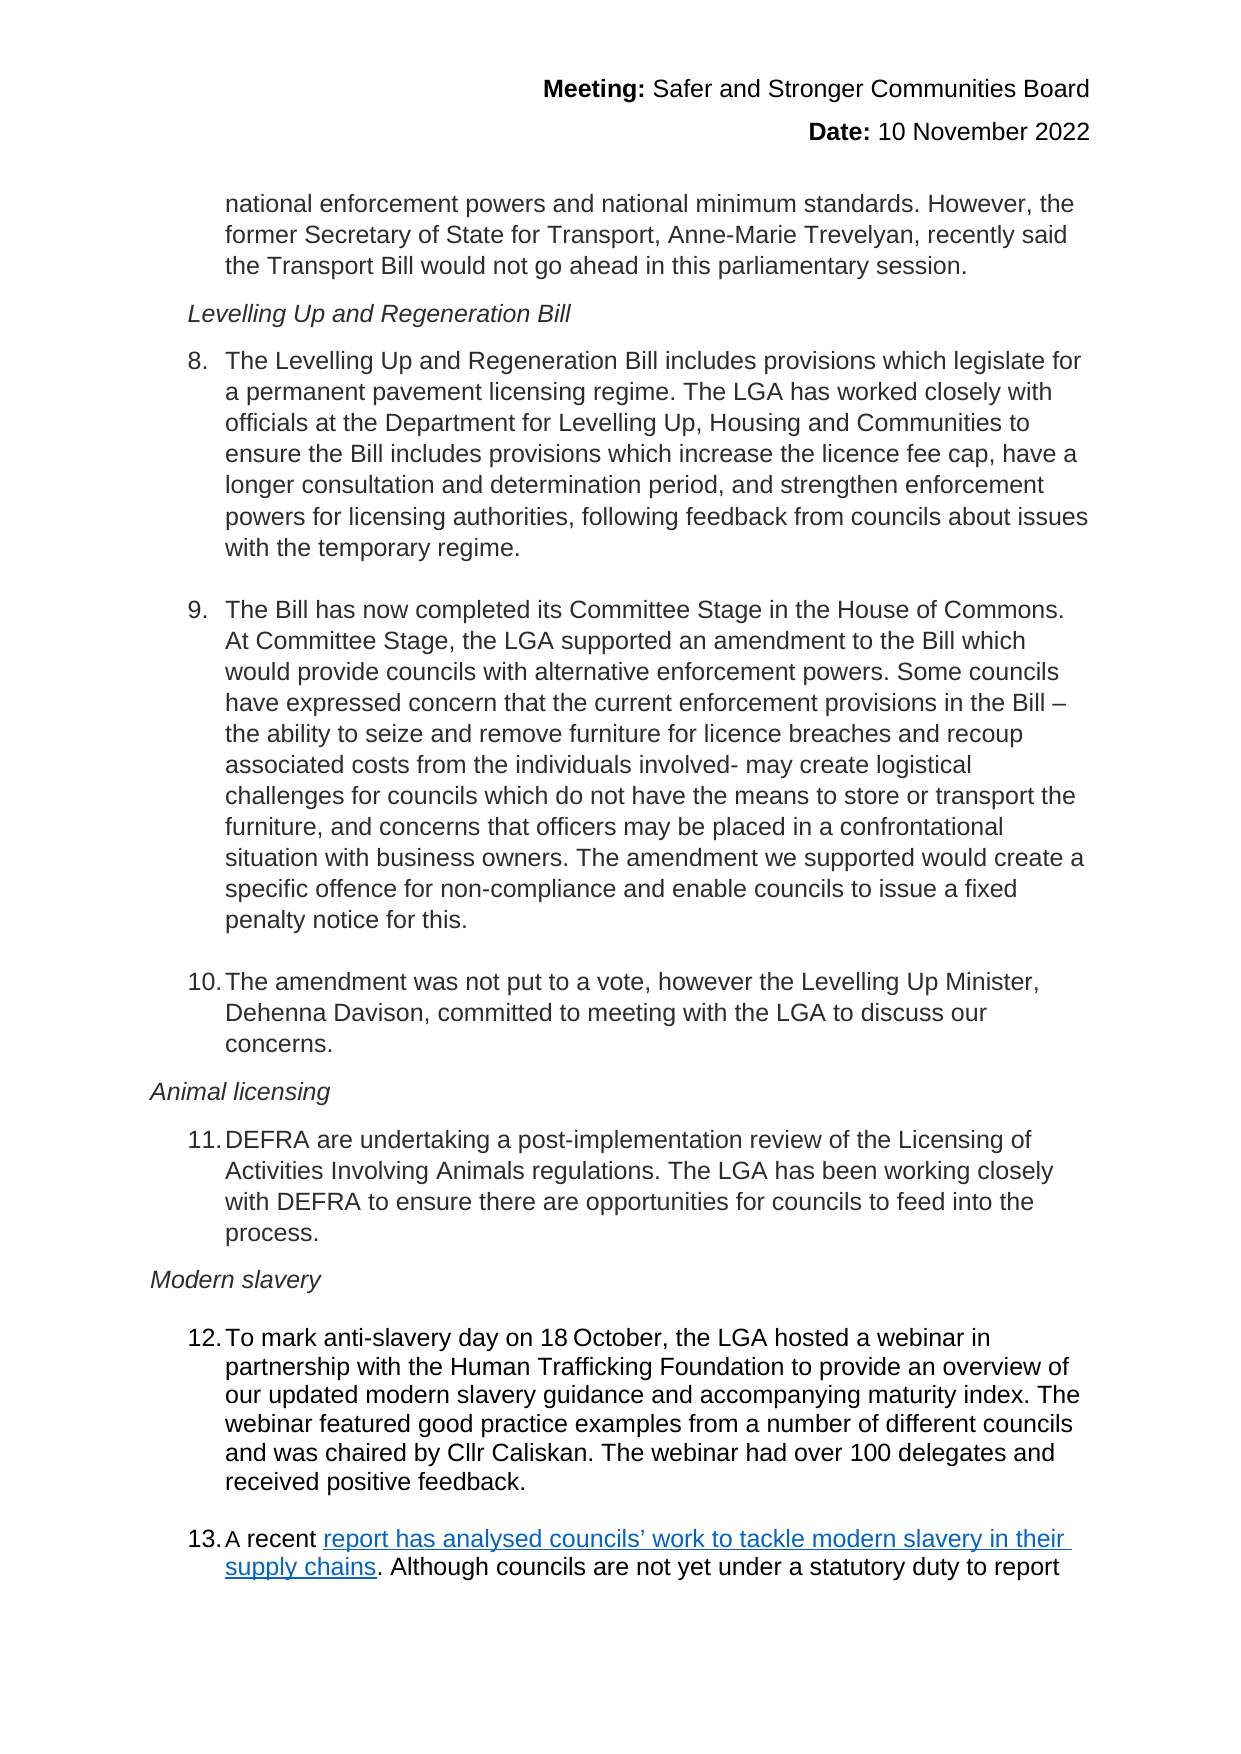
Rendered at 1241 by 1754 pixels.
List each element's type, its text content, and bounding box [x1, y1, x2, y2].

text Modern slavery [150, 1266, 1090, 1294]
text Levelling Up and Regeneration Bill [187, 299, 1090, 327]
list The Levelling Up and Regeneration Bill includes provisions which legislate for a permanent pavement licensing regime. The LGA has worked closely with officials at the Department for Levelling Up, Housing and Communities to ensure the Bill includes provisions which increase the licence fee cap, have a longer consultation and determination period, and strengthen enforcement powers for licensing authorities, following feedback from councils about issues with the temporary regime. [187, 346, 1090, 561]
list To mark anti-slavery day on 18 October, the LGA hosted a webinar in partnership with the Human Trafficking Foundation to provide an overview of our updated modern slavery guidance and accompanying maturity index. The webinar featured good practice examples from a number of different councils and was chaired by Cllr Caliskan. The webinar had over 100 delegates and received positive feedback. [187, 1323, 1090, 1523]
list The Bill has now completed its Committee Stage in the House of Commons. At Committee Stage, the LGA supported an amendment to the Bill which would provide councils with alternative enforcement powers. Some councils have expressed concern that the current enforcement provisions in the Bill – the ability to seize and remove furniture for licence breaches and recoup associated costs from the individuals involved- may create logistical challenges for councils which do not have the means to store or transport the furniture, and concerns that officers may be placed in a confrontational situation with business owners. The amendment we supported would create a specific offence for non-compliance and enable councils to issue a fixed penalty notice for this. [187, 595, 1090, 934]
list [187, 1523, 1090, 1581]
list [187, 189, 1090, 280]
list DEFRA are undertaking a post-implementation review of the Licensing of Activities Involving Animals regulations. The LGA has been working closely with DEFRA to ensure there are opportunities for councils to feed into the process. [187, 1125, 1090, 1247]
list The amendment was not put to a vote, however the Levelling Up Minister, Dehenna Davison, committed to meeting with the LGA to discuss our concerns. [187, 967, 1090, 1058]
text Animal licensing [150, 1077, 1090, 1106]
